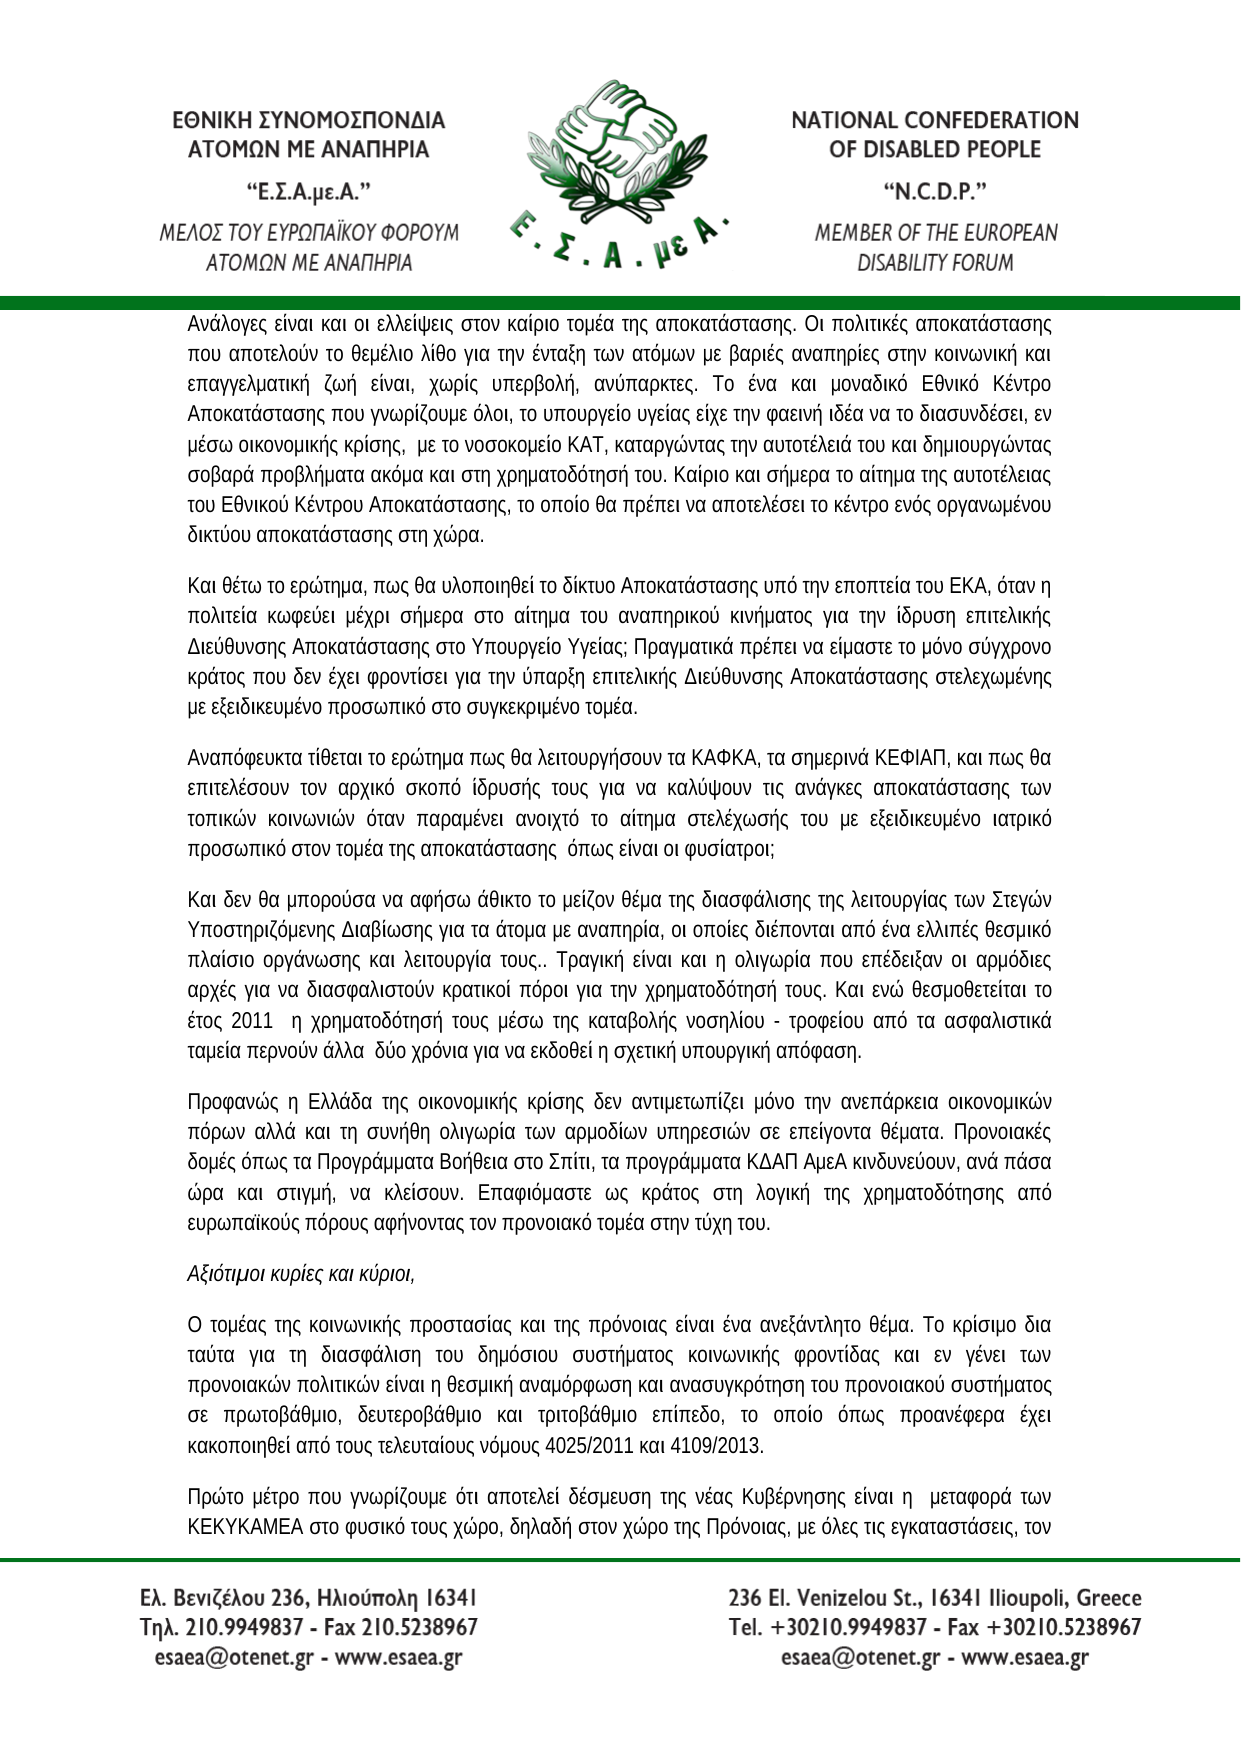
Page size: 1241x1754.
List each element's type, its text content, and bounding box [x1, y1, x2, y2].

text Ο τομέας της κοινωνικής προστασίας και της πρόνοιας είναι ένα ανεξάντλητο θέμα. Το κρίσιμο δια ταύτα για τη διασφάλιση του δημόσιου συστήματος κοινωνικής φροντίδας και εν γένει των προνοιακών πολιτικών είναι η θεσμική αναμόρφωση και ανασυγκρότηση του προνοιακού συστήματος σε πρωτοβάθμιο, δευτεροβάθμιο και τριτοβάθμιο επίπεδο, το οποίο όπως προανέφερα έχει κακοποιηθεί από τους τελευταίους νόμους 4025/2011 και 4109/2013. [187, 1311, 1053, 1458]
text Ανάλογες είναι και οι ελλείψεις στον καίριο τομέα της αποκατάστασης. Οι πολιτικές αποκατάστασης που αποτελούν το θεμέλιο λίθο για την ένταξη των ατόμων με βαριές αναπηρίες στην κοινωνική και επαγγελματική ζωή είναι, χωρίς υπερβολή, ανύπαρκτες. Το ένα και μοναδικό Εθνικό Κέντρο Αποκατάστασης που γνωρίζουμε όλοι, το υπουργείο υγείας είχε την φαεινή ιδέα να το διασυνδέσει, εν μέσω οικονομικής κρίσης, με το νοσοκομείο ΚΑΤ, καταργώντας την αυτοτέλειά του και δημιουργώντας σοβαρά προβλήματα ακόμα και στη χρηματοδότησή του. Καίριο και σήμερα το αίτημα της αυτοτέλειας του Εθνικού Κέντρου Αποκατάστασης, το οποίο θα πρέπει να αποτελέσει το κέντρο ενός οργανωμένου δικτύου αποκατάστασης στη χώρα. [187, 310, 1053, 548]
text Και θέτω το ερώτημα, πως θα υλοποιηθεί το δίκτυο Αποκατάστασης υπό την εποπτεία του ΕΚΑ, όταν η πολιτεία κωφεύει μέχρι σήμερα στο αίτημα του αναπηρικού κινήματος για την ίδρυση επιτελικής Διεύθυνσης Αποκατάστασης στο Υπουργείο Υγείας; Πραγματικά πρέπει να είμαστε το μόνο σύγχρονο κράτος που δεν έχει φροντίσει για την ύπαρξη επιτελικής Διεύθυνσης Αποκατάστασης στελεχωμένης με εξειδικευμένο προσωπικό στο συγκεκριμένο τομέα. [187, 572, 1053, 719]
text Και δεν θα μπορούσα να αφήσω άθικτο το μείζον θέμα της διασφάλισης της λειτουργίας των Στεγών Υποστηριζόμενης Διαβίωσης για τα άτομα με αναπηρία, οι οποίες διέπονται από ένα ελλιπές θεσμικό πλαίσιο οργάνωσης και λειτουργία τους.. Τραγική είναι και η ολιγωρία που επέδειξαν οι αρμόδιες αρχές για να διασφαλιστούν κρατικοί πόροι για την χρηματοδότησή τους. Και ενώ θεσμοθετείται το έτος 2011 η χρηματοδότησή τους μέσω της καταβολής νοσηλίου - τροφείου από τα ασφαλιστικά ταμεία περνούν άλλα δύο χρόνια για να εκδοθεί η σχετική υπουργική απόφαση. [187, 886, 1053, 1063]
text Αξιότιμοι κυρίες και κύριοι, [187, 1260, 1053, 1286]
text Αναπόφευκτα τίθεται το ερώτημα πως θα λειτουργήσουν τα ΚΑΦΚΑ, τα σημερινά ΚΕΦΙΑΠ, και πως θα επιτελέσουν τον αρχικό σκοπό ίδρυσής τους για να καλύψουν τις ανάγκες αποκατάστασης των τοπικών κοινωνιών όταν παραμένει ανοιχτό το αίτημα στελέχωσής του με εξειδικευμένο ιατρικό προσωπικό στον τομέα της αποκατάστασης όπως είναι οι φυσίατροι; [187, 744, 1053, 861]
picture [0, 1558, 1241, 1681]
picture [0, 73, 1241, 310]
text Προφανώς η Ελλάδα της οικονομικής κρίσης δεν αντιμετωπίζει μόνο την ανεπάρκεια οικονομικών πόρων αλλά και τη συνήθη ολιγωρία των αρμοδίων υπηρεσιών σε επείγοντα θέματα. Προνοιακές δομές όπως τα Προγράμματα Βοήθεια στο Σπίτι, τα προγράμματα ΚΔΑΠ ΑμεΑ κινδυνεύουν, ανά πάσα ώρα και στιγμή, να κλείσουν. Επαφιόμαστε ως κράτος στη λογική της χρηματοδότησης από ευρωπαϊκούς πόρους αφήνοντας τον προνοιακό τομέα στην τύχη του. [187, 1088, 1053, 1235]
